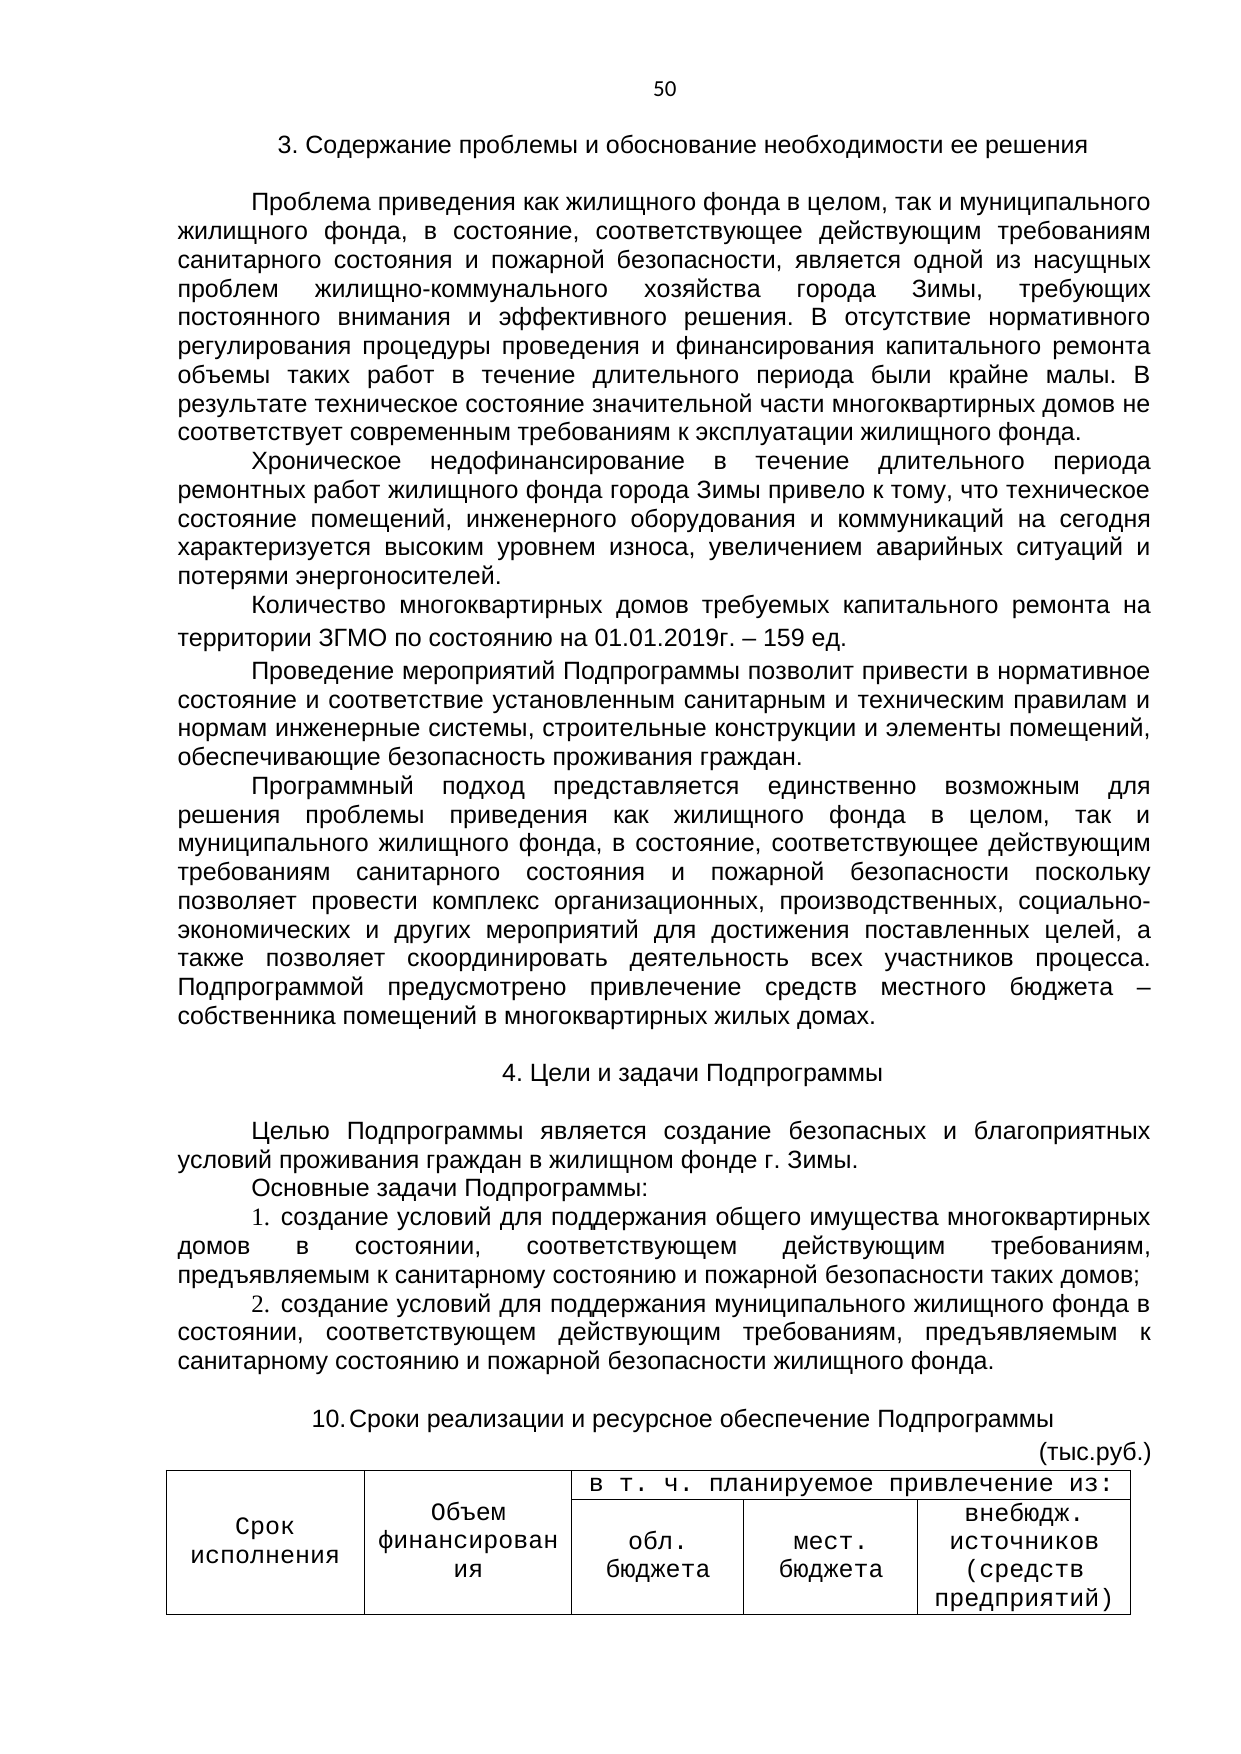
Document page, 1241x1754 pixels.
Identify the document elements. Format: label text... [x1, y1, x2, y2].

text Проблема приведения как жилищного фонда в целом, так и муниципального жилищного фонда, в состояние, соответствующее действующим требованиям санитарного состояния и пожарной безопасности, является одной из насущных проблем жилищно-коммунального хозяйства города Зимы, требующих постоянного внимания и эффективного решения. В отсутствие нормативного регулирования процедуры проведения и финансирования капитального ремонта объемы таких работ в течение длительного периода были крайне малы. В результате техническое состояние значительной части многоквартирных домов не соответствует современным требованиям к эксплуатации жилищного фонда. [177, 187, 1152, 446]
text 4. Цели и задачи Подпрограммы [177, 1058, 1152, 1087]
text Проведение мероприятий Подпрограммы позволит привести в нормативное состояние и соответствие установленным санитарным и техническим правилам и нормам инженерные системы, строительные конструкции и элементы помещений, обеспечивающие безопасность проживания граждан. [177, 656, 1152, 771]
table_cell мест. бюджета [744, 1500, 917, 1614]
table_header в т. ч. планируемое привлечение из: [572, 1471, 1130, 1499]
list Сроки реализации и ресурсное обеспечение Подпрограммы [215, 1404, 1152, 1432]
text Основные задачи Подпрограммы: [177, 1173, 1152, 1202]
text (тыс.руб.) [215, 1437, 1152, 1465]
text Программный подход представляется единственно возможным для решения проблемы приведения как жилищного фонда в целом, так и муниципального жилищного фонда, в состояние, соответствующее действующим требованиям санитарного состояния и пожарной безопасности поскольку позволяет провести комплекс организационных, производственных, социально-экономических и других мероприятий для достижения поставленных целей, а также позволяет скоординировать деятельность всех участников процесса. Подпрограммой предусмотрено привлечение средств местного бюджета – собственника помещений в многоквартирных жилых домах. [177, 771, 1152, 1030]
table_header Объем финансирования [365, 1471, 571, 1614]
table_cell внебюдж. источников (средств предприятий) [918, 1500, 1130, 1614]
list создание условий для поддержания общего имущества многоквартирных домов в состоянии, соответствующем действующим требованиям, предъявляемым к санитарному состоянию и пожарной безопасности таких домов; [177, 1202, 1152, 1288]
table_cell обл. бюджета [572, 1500, 743, 1614]
text Целью Подпрограммы является создание безопасных и благоприятных условий проживания граждан в жилищном фонде г. Зимы. [177, 1116, 1152, 1173]
text Количество многоквартирных домов требуемых капитального ремонта на территории ЗГМО по состоянию на 01.01.2019г. – 159 ед. [177, 590, 1152, 652]
text Хроническое недофинансирование в течение длительного периода ремонтных работ жилищного фонда города Зимы привело к тому, что техническое состояние помещений, инженерного оборудования и коммуникаций на сегодня характеризуется высоким уровнем износа, увеличением аварийных ситуаций и потерями энергоносителей. [177, 446, 1152, 590]
table_header Срок исполнения [167, 1471, 364, 1614]
list создание условий для поддержания муниципального жилищного фонда в состоянии, соответствующем действующим требованиям, предъявляемым к санитарному состоянию и пожарной безопасности жилищного фонда. [177, 1288, 1152, 1375]
text 3. Содержание проблемы и обоснование необходимости ее решения [215, 130, 1152, 159]
